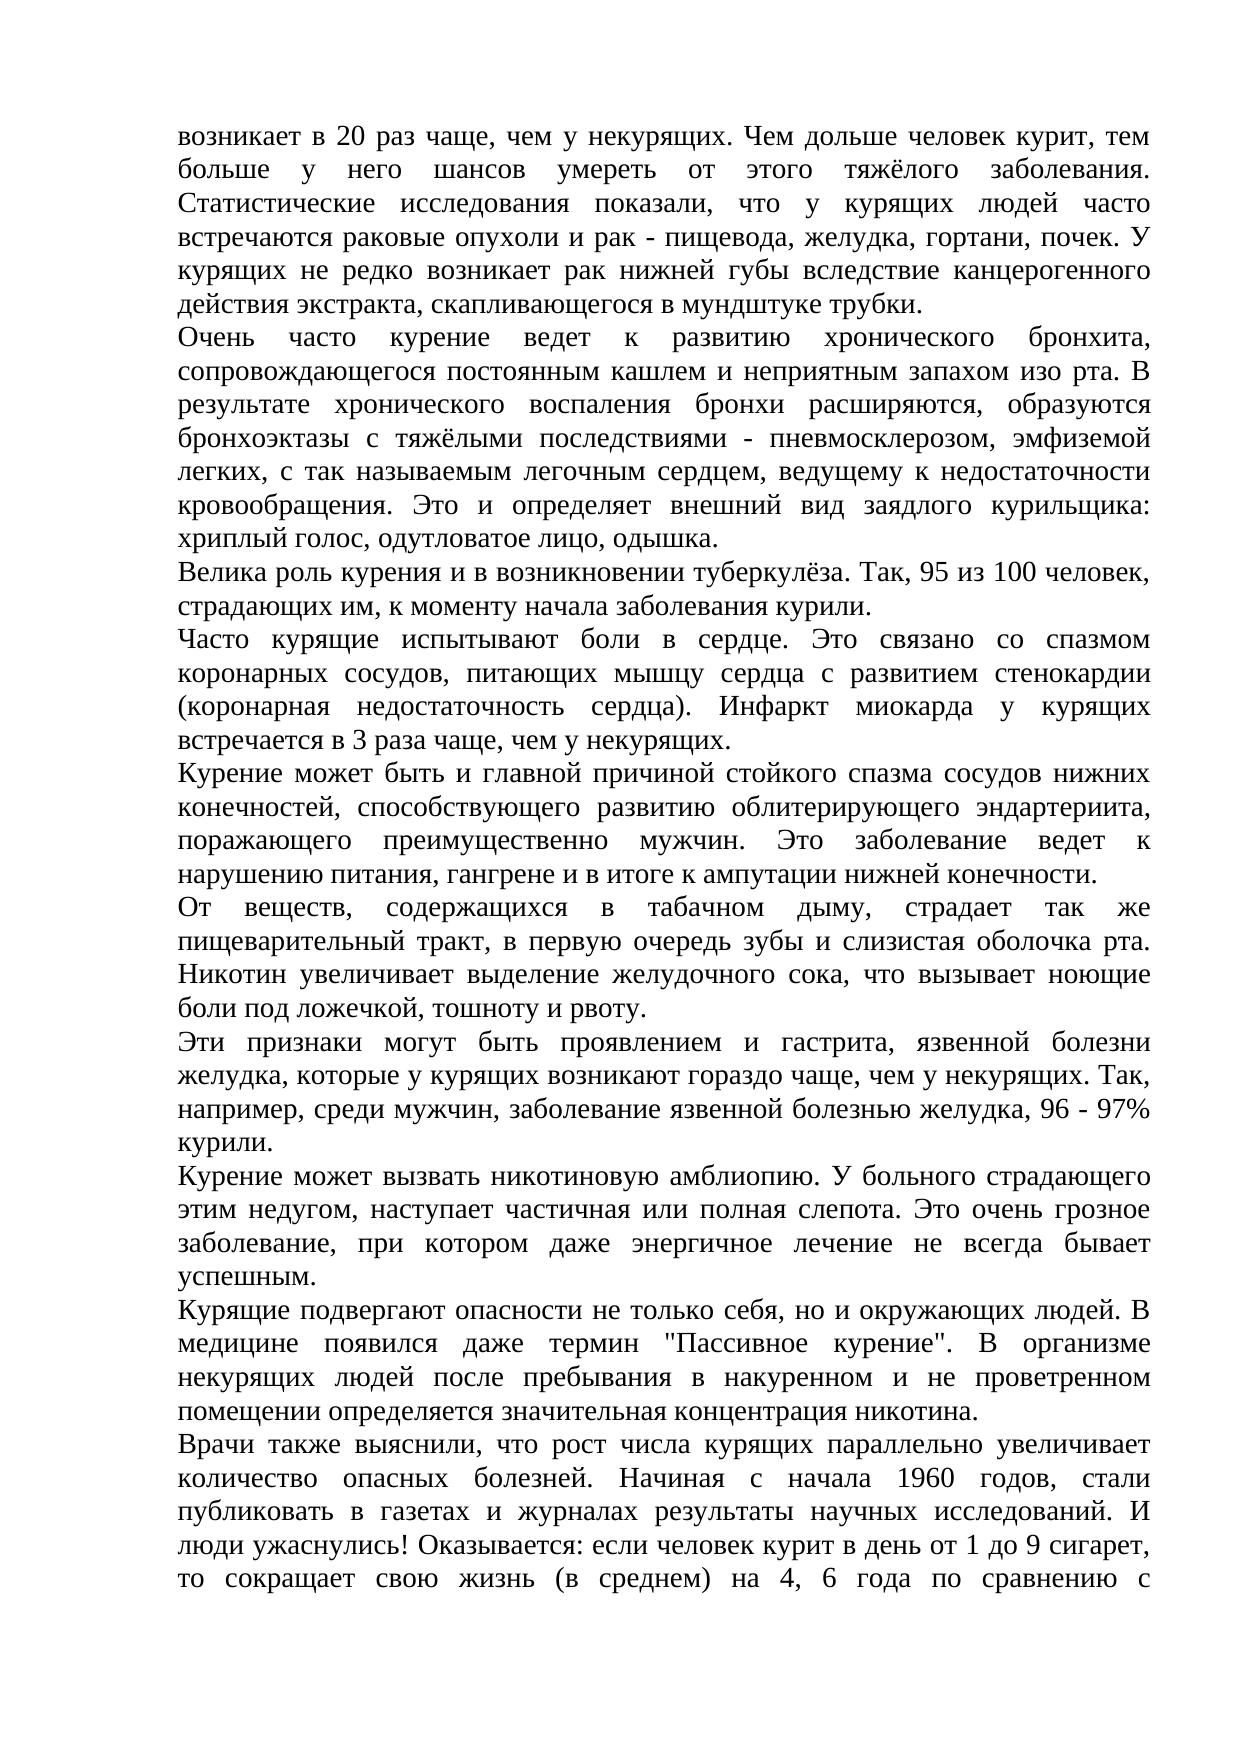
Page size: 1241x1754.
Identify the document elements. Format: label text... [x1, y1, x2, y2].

text От веществ, содержащихся в табачном дыму, страдает так же пищеварительный тракт, в первую очередь зубы и слизистая оболочка рта. Никотин увеличивает выделение желудочного сока, что вызывает ноющие боли под ложечкой, тошноту и рвоту. [177, 889, 1152, 1024]
text Курящие подвергают опасности не только себя, но и окружающих людей. В медицине появился даже термин "Пассивное курение". В организме некурящих людей после пребывания в накуренном и не проветренном помещении определяется значительная концентрация никотина. [177, 1292, 1152, 1426]
text Часто курящие испытывают боли в сердце. Это связано со спазмом коронарных сосудов, питающих мышцу сердца с развитием стенокардии (коронарная недостаточность сердца). Инфаркт миокарда у курящих встречается в 3 раза чаще, чем у некурящих. [177, 621, 1152, 755]
text Эти признаки могут быть проявлением и гастрита, язвенной болезни желудка, которые у курящих возникают гораздо чаще, чем у некурящих. Так, например, среди мужчин, заболевание язвенной болезнью желудка, 96 - 97% курили. [177, 1024, 1152, 1158]
text Курение может быть и главной причиной стойкого спазма сосудов нижних конечностей, способствующего развитию облитерирующего эндартериита, поражающего преимущественно мужчин. Это заболевание ведет к нарушению питания, гангрене и в итоге к ампутации нижней конечности. [177, 755, 1152, 889]
text Курение может вызвать никотиновую амблиопию. У больного страдающего этим недугом, наступает частичная или полная слепота. Это очень грозное заболевание, при котором даже энергичное лечение не всегда бывает успешным. [177, 1158, 1152, 1292]
text Велика роль курения и в возникновении туберкулёза. Так, 95 из 100 человек, страдающих им, к моменту начала заболевания курили. [177, 554, 1152, 621]
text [177, 118, 1152, 319]
text Очень часто курение ведет к развитию хронического бронхита, сопровождающегося постоянным кашлем и неприятным запахом изо рта. В результате хронического воспаления бронхи расширяются, образуются бронхоэктазы с тяжёлыми последствиями - пневмосклерозом, эмфиземой легких, с так называемым легочным сердцем, ведущему к недостаточности кровообращения. Это и определяет внешний вид заядлого курильщика: хриплый голос, одутловатое лицо, одышка. [177, 319, 1152, 554]
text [177, 1426, 1152, 1594]
